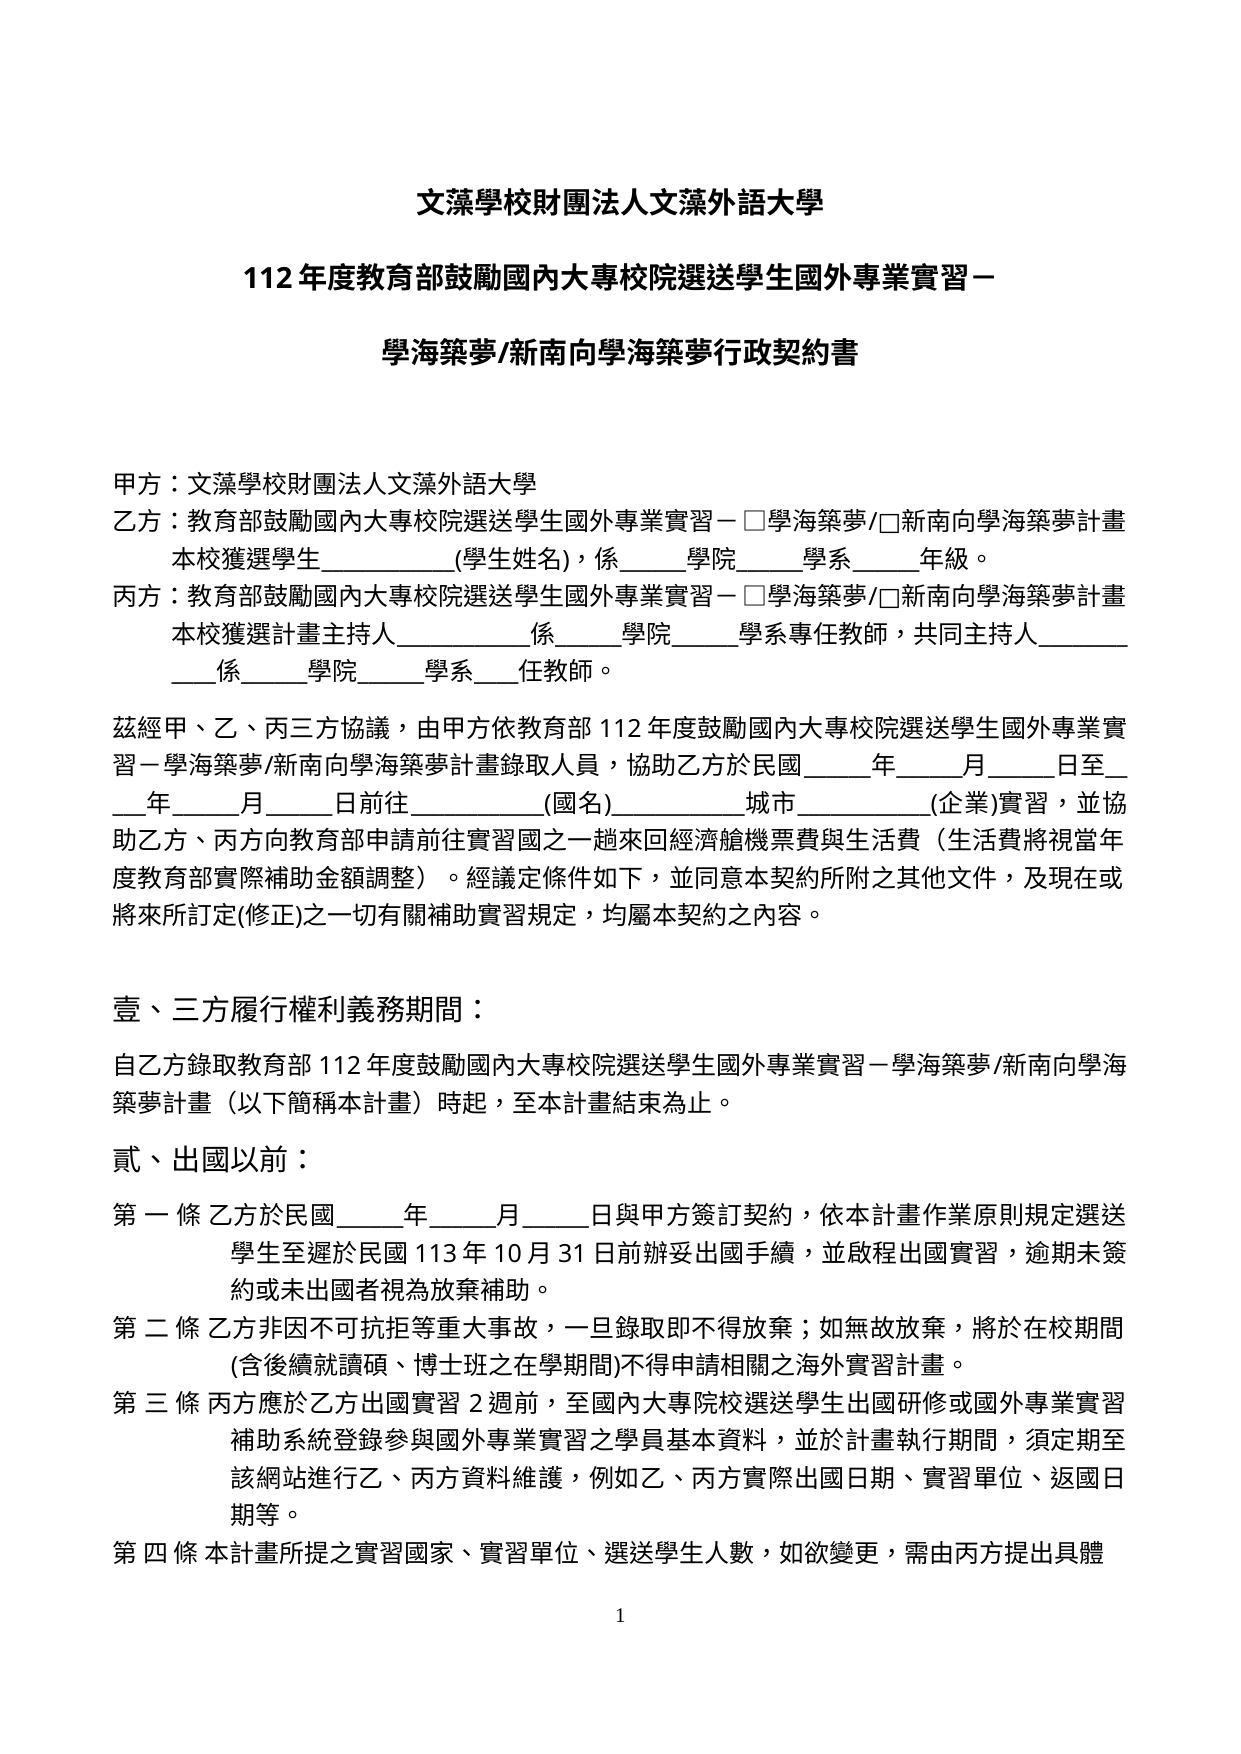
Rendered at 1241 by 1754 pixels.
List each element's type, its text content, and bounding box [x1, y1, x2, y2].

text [112, 1532, 1128, 1570]
text 丙方：教育部鼓勵國內大專校院選送學生國外專業實習－□學海築夢/□新南向學海築夢計畫本校獲選計畫主持人____________係______學院______學系專任教師，共同主持人____________係______學院______學系____任教師。 [112, 576, 1128, 689]
list 出國以前： [112, 1120, 1128, 1195]
text 茲經甲、乙、丙三方協議，由甲方依教育部112年度鼓勵國內大專校院選送學生國外專業實習－學海築夢/新南向學海築夢計畫錄取人員，協助乙方於民國______年______月______日至_____年______月______日前往____________(國名)____________城市____________(企業)實習，並協助乙方、丙方向教育部申請前往實習國之一趟來回經濟艙機票費與生活費（生活費將視當年度教育部實際補助金額調整）。經議定條件如下，並同意本契約所附之其他文件，及現在或將來所訂定(修正)之一切有關補助實習規定，均屬本契約之內容。 [112, 707, 1128, 932]
text 第 二 條 乙方非因不可抗拒等重大事故，一旦錄取即不得放棄；如無故放棄，將於在校期間(含後續就讀碩、博士班之在學期間)不得申請相關之海外實習計畫。 [112, 1307, 1128, 1382]
text 第 一 條 乙方於民國______年______月______日與甲方簽訂契約，依本計畫作業原則規定選送學生至遲於民國113年10月31日前辦妥出國手續，並啟程出國實習，逾期未簽約或未出國者視為放棄補助。 [112, 1195, 1128, 1307]
text 第 三 條 丙方應於乙方出國實習2週前，至國內大專院校選送學生出國研修或國外專業實習補助系統登錄參與國外專業實習之學員基本資料，並於計畫執行期間，須定期至該網站進行乙、丙方資料維護，例如乙、丙方實際出國日期、實習單位、返國日期等。 [112, 1382, 1128, 1532]
text 文藻學校財團法人文藻外語大學 [112, 164, 1128, 239]
text 自乙方錄取教育部112年度鼓勵國內大專校院選送學生國外專業實習－學海築夢/新南向學海築夢計畫（以下簡稱本計畫）時起，至本計畫結束為止。 [112, 1045, 1128, 1120]
text 甲方：文藻學校財團法人文藻外語大學 [112, 464, 1128, 501]
text 乙方：教育部鼓勵國內大專校院選送學生國外專業實習－□學海築夢/□新南向學海築夢計畫本校獲選學生____________(學生姓名)，係______學院______學系______年級。 [112, 501, 1128, 576]
list 三方履行權利義務期間： [112, 970, 1128, 1045]
text 學海築夢/新南向學海築夢行政契約書 [112, 314, 1128, 389]
text 112年度教育部鼓勵國內大專校院選送學生國外專業實習－ [112, 239, 1128, 314]
